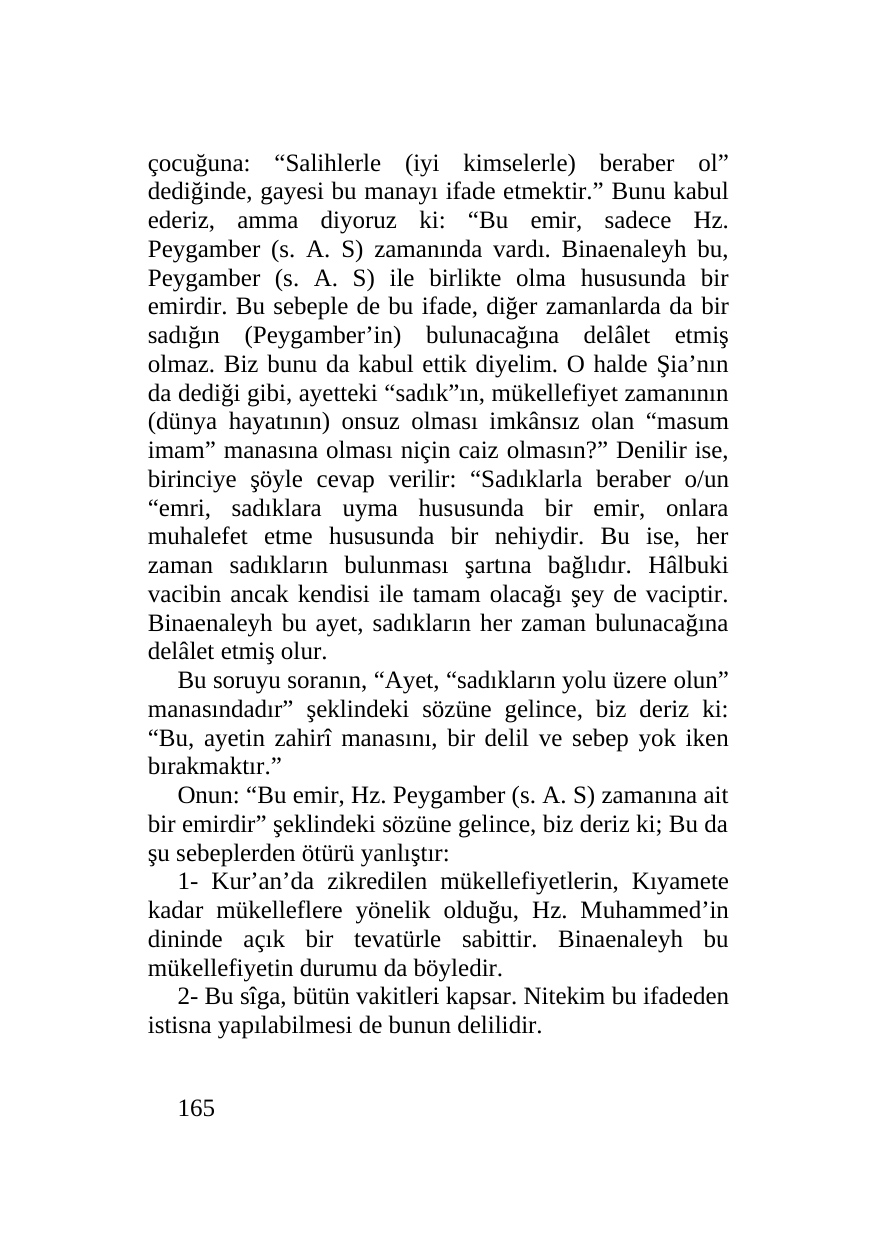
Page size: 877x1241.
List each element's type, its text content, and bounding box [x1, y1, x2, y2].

text 1- Kur’an’da zikredilen mükellefiyetlerin, Kıyamete kadar mükelleflere yönelik olduğu, Hz. Muhammed’in dininde açık bir tevatürle sabittir. Binaenaleyh bu mükellefiyetin durumu da böyledir. [148, 866, 729, 981]
text Bu soruyu soranın, “Ayet, “sadıkların yolu üzere olun” manasındadır” şeklindeki sözüne gelince, biz deriz ki: “Bu, ayetin zahirî manasını, bir delil ve sebep yok iken bırakmaktır.” [148, 665, 729, 780]
text 2- Bu sîga, bütün vakitleri kapsar. Nitekim bu ifadeden istisna yapılabilmesi de bunun delilidir. [148, 981, 729, 1039]
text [148, 148, 729, 665]
text Onun: “Bu emir, Hz. Peygamber (s. A. S) zamanına ait bir emirdir” şeklindeki sözüne gelince, biz deriz ki; Bu da şu sebeplerden ötürü yanlıştır: [148, 780, 729, 866]
